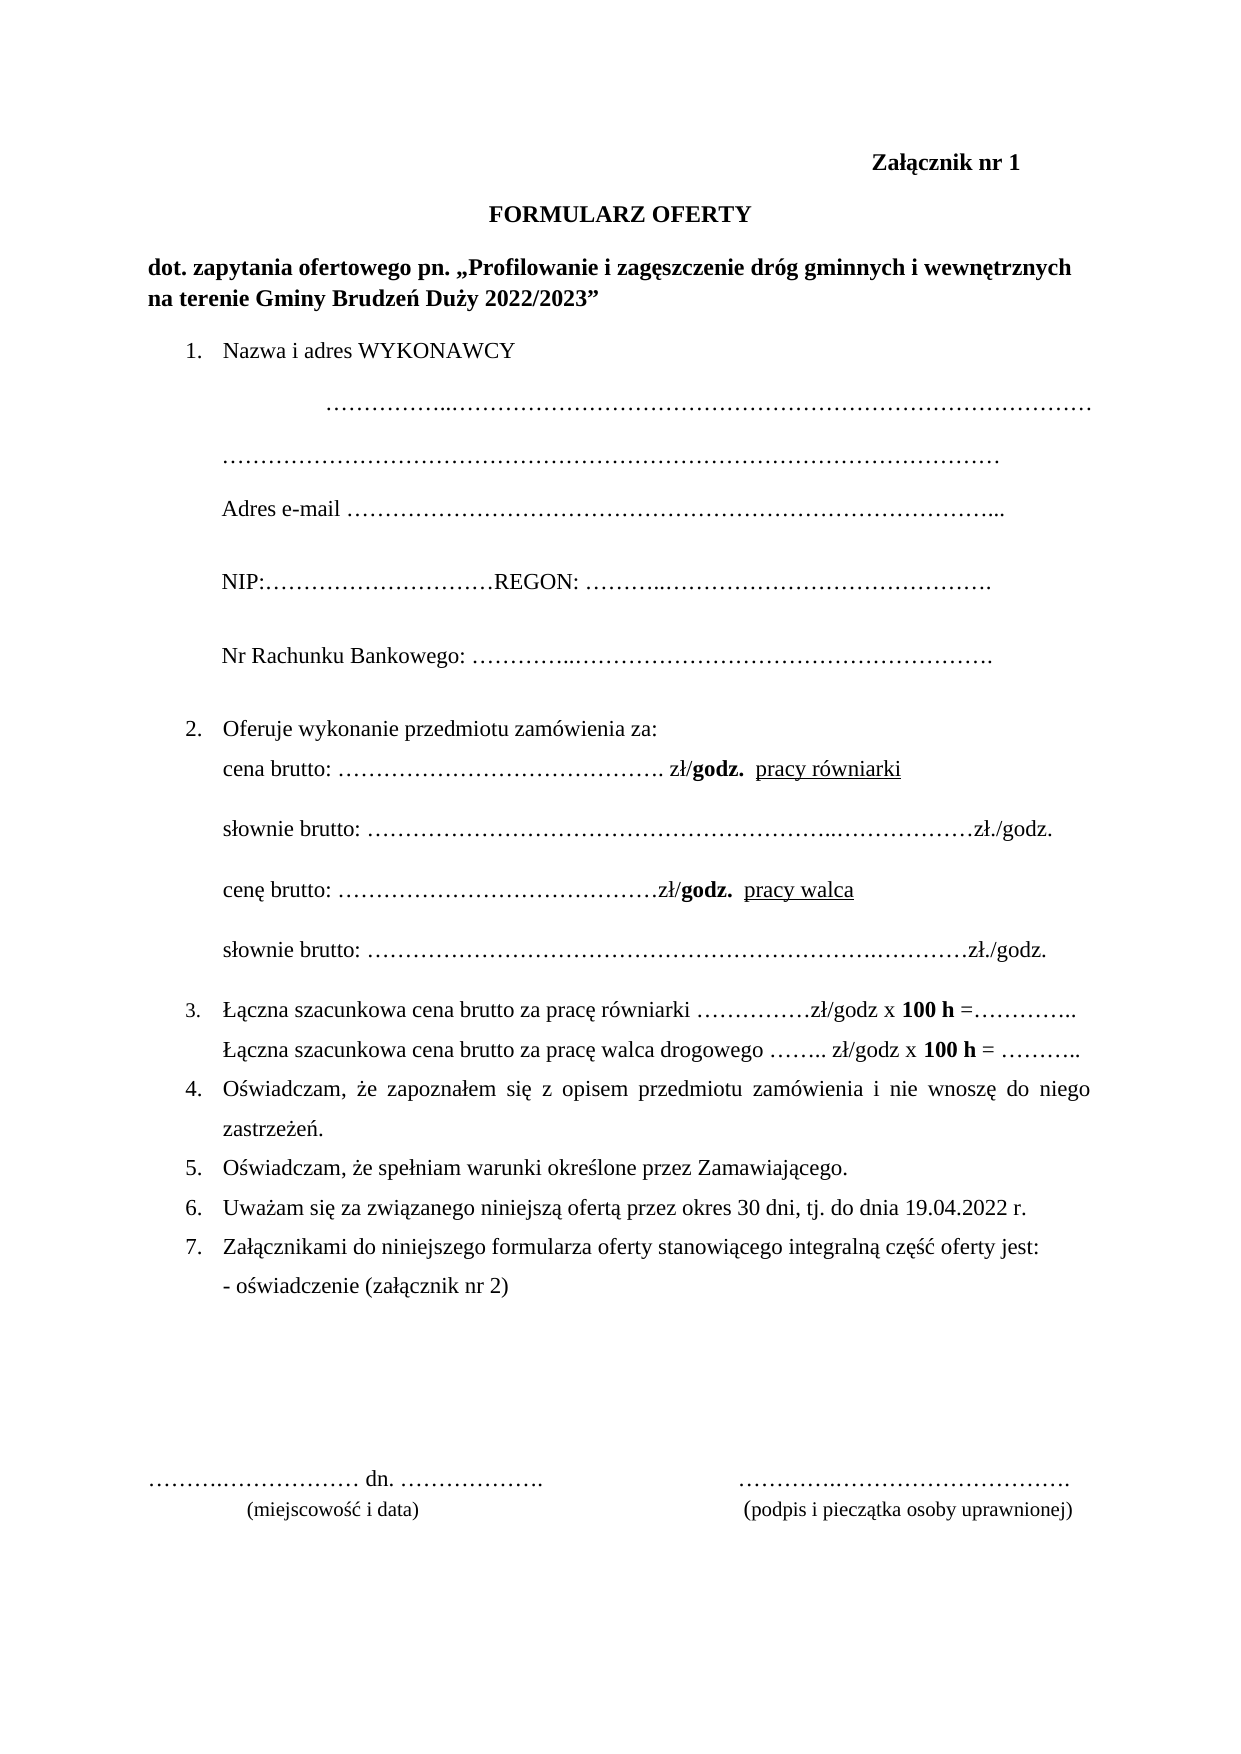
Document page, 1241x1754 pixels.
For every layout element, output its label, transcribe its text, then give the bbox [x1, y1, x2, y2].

text NIP:…………………………REGON: ………..……………………………………. [221, 568, 1093, 595]
text FORMULARZ OFERTY [148, 200, 1093, 228]
text (miejscowość i data) (podpis i pieczątka osoby uprawnionej) [148, 1495, 1093, 1522]
list Załącznikami do niniejszego formularza oferty stanowiącego integralną część oferty jest: [185, 1233, 1093, 1259]
text ……………..………………………………………………………………………… ………………………………………………………………………………………… Adres e-mail …………………………………………………………………………... [221, 389, 1093, 521]
text Załącznik nr 1 [148, 148, 1093, 175]
list Nazwa i adres WYKONAWCY [185, 337, 1093, 363]
list Łączna szacunkowa cena brutto za pracę walca drogowego …….. zł/godz x 100 h = ……….. [223, 1036, 1093, 1062]
text słownie brutto: ……………………………………………………..………………zł./godz. [223, 815, 1093, 842]
list Uważam się za związanego niniejszą ofertą przez okres 30 dni, tj. do dnia 19.04.2022 r. [185, 1194, 1093, 1220]
text Nr Rachunku Bankowego: …………..………………………………………………. [221, 642, 1093, 668]
text dot. zapytania ofertowego pn. „Profilowanie i zagęszczenie dróg gminnych i wewnętrznych na terenie Gminy Brudzeń Duży 2022/2023” [148, 253, 1093, 312]
list Łączna szacunkowa cena brutto za pracę równiarki ……………zł/godz x 100 h =………….. [185, 996, 1093, 1023]
text ……….……………… dn. ………………. ………….…………………………. [148, 1465, 1093, 1492]
text cena brutto: ……………………………………. zł/godz. pracy równiarki [223, 755, 1093, 781]
text słownie brutto: ………………………………………………………….…………zł./godz. [223, 936, 1093, 962]
list Oferuje wykonanie przedmiotu zamówienia za: [185, 716, 1093, 742]
text - oświadczenie (załącznik nr 2) [223, 1273, 1093, 1299]
list Oświadczam, że zapoznałem się z opisem przedmiotu zamówienia i nie wnoszę do niego zastrzeżeń. [185, 1075, 1093, 1141]
text cenę brutto: ……………………………………zł/godz. pracy walca [223, 876, 1093, 902]
list Oświadczam, że spełniam warunki określone przez Zamawiającego. [185, 1154, 1093, 1181]
